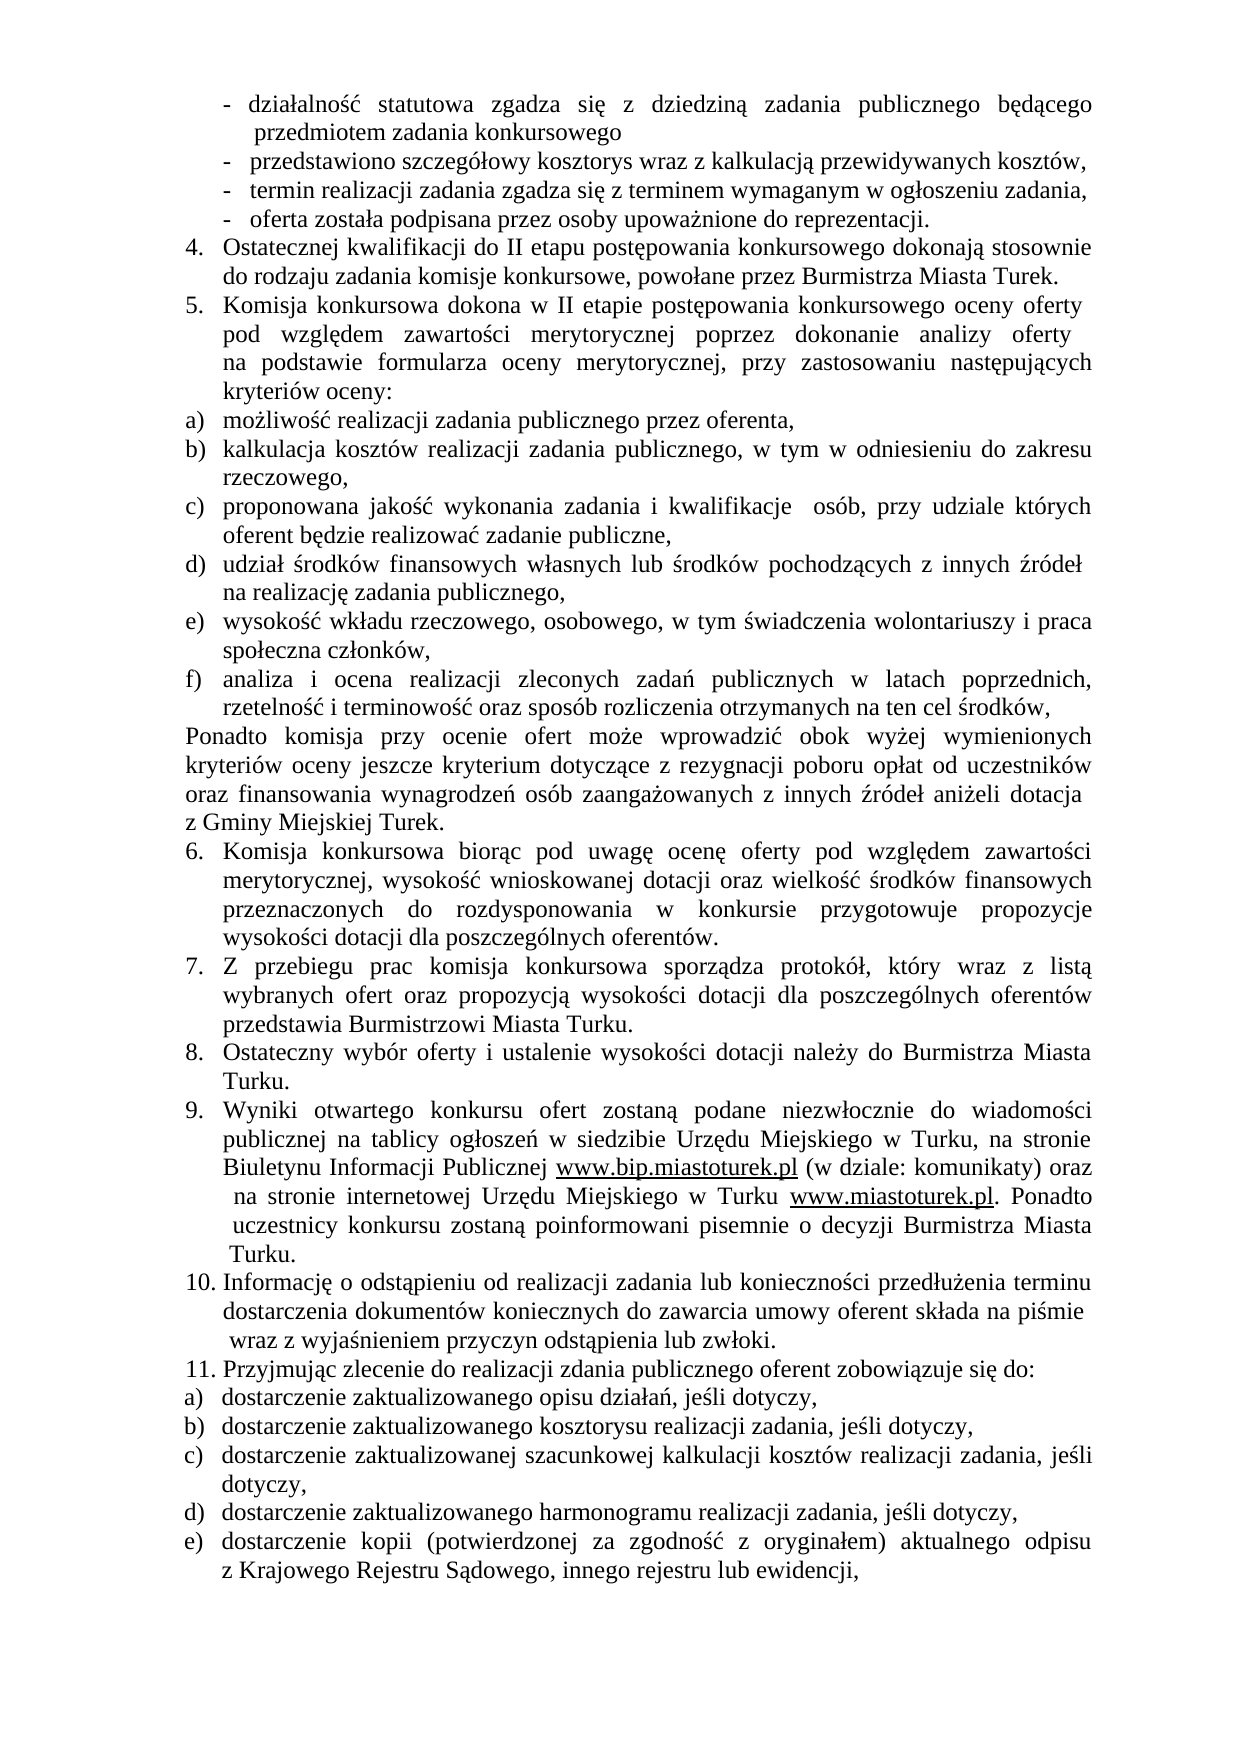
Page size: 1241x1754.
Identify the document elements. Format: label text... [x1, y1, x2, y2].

list - działalność statutowa zgadza się z dziedziną zadania publicznego będącego przedmiotem zadania konkursowego [223, 89, 1093, 146]
list dostarczenie zaktualizowanego opisu działań, jeśli dotyczy, [184, 1382, 1093, 1411]
list dostarczenie zaktualizowanego harmonogramu realizacji zadania, jeśli dotyczy, [184, 1497, 1093, 1526]
list udział środków finansowych własnych lub środków pochodzących z innych źródeł na realizację zadania publicznego, [185, 549, 1093, 606]
list - oferta została podpisana przez osoby upoważnione do reprezentacji. [223, 204, 1093, 232]
list Z przebiegu prac komisja konkursowa sporządza protokół, który wraz z listą wybranych ofert oraz propozycją wysokości dotacji dla poszczególnych oferentów przedstawia Burmistrzowi Miasta Turku. [185, 951, 1093, 1037]
list - przedstawiono szczegółowy kosztorys wraz z kalkulacją przewidywanych kosztów, [223, 146, 1093, 175]
list Ostateczny wybór oferty i ustalenie wysokości dotacji należy do Burmistrza Miasta Turku. [185, 1037, 1093, 1095]
list wysokość wkładu rzeczowego, osobowego, w tym świadczenia wolontariuszy i praca społeczna członków, [185, 606, 1093, 664]
list Wyniki otwartego konkursu ofert zostaną podane niezwłocznie do wiadomości publicznej na tablicy ogłoszeń w siedzibie Urzędu Miejskiego w Turku, na stronie Biuletynu Informacji Publicznej www.bip.miastoturek.pl (w dziale: komunikaty) oraz na stronie internetowej Urzędu Miejskiego w Turku www.miastoturek.pl. Ponadto uczestnicy konkursu zostaną poinformowani pisemnie o decyzji Burmistrza Miasta Turku. [185, 1095, 1093, 1267]
list Informację o odstąpieniu od realizacji zadania lub konieczności przedłużenia terminu dostarczenia dokumentów koniecznych do zawarcia umowy oferent składa na piśmie wraz z wyjaśnieniem przyczyn odstąpienia lub zwłoki. [185, 1267, 1093, 1354]
list analiza i ocena realizacji zleconych zadań publicznych w latach poprzednich, rzetelność i terminowość oraz sposób rozliczenia otrzymanych na ten cel środków, [185, 664, 1093, 721]
list dostarczenie zaktualizowanego kosztorysu realizacji zadania, jeśli dotyczy, [184, 1411, 1093, 1440]
list - termin realizacji zadania zgadza się z terminem wymaganym w ogłoszeniu zadania, [223, 175, 1093, 204]
text Ponadto komisja przy ocenie ofert może wprowadzić obok wyżej wymienionych kryteriów oceny jeszcze kryterium dotyczące z rezygnacji poboru opłat od uczestników oraz finansowania wynagrodzeń osób zaangażowanych z innych źródeł aniżeli dotacja z Gminy Miejskiej Turek. [185, 721, 1093, 836]
list Komisja konkursowa dokona w II etapie postępowania konkursowego oceny oferty pod względem zawartości merytorycznej poprzez dokonanie analizy oferty na podstawie formularza oceny merytorycznej, przy zastosowaniu następujących kryteriów oceny: [185, 290, 1093, 405]
list proponowana jakość wykonania zadania i kwalifikacje osób, przy udziale których oferent będzie realizować zadanie publiczne, [185, 491, 1093, 549]
list Ostatecznej kwalifikacji do II etapu postępowania konkursowego dokonają stosownie do rodzaju zadania komisje konkursowe, powołane przez Burmistrza Miasta Turek. [185, 232, 1093, 290]
list kalkulacja kosztów realizacji zadania publicznego, w tym w odniesieniu do zakresu rzeczowego, [185, 434, 1093, 491]
list dostarczenie zaktualizowanej szacunkowej kalkulacji kosztów realizacji zadania, jeśli dotyczy, [184, 1440, 1093, 1497]
list Komisja konkursowa biorąc pod uwagę ocenę oferty pod względem zawartości merytorycznej, wysokość wnioskowanej dotacji oraz wielkość środków finansowych przeznaczonych do rozdysponowania w konkursie przygotowuje propozycje wysokości dotacji dla poszczególnych oferentów. [185, 836, 1093, 951]
list Przyjmując zlecenie do realizacji zdania publicznego oferent zobowiązuje się do: [185, 1354, 1093, 1382]
list możliwość realizacji zadania publicznego przez oferenta, [185, 405, 1093, 434]
list dostarczenie kopii (potwierdzonej za zgodność z oryginałem) aktualnego odpisu z Krajowego Rejestru Sądowego, innego rejestru lub ewidencji, [184, 1526, 1093, 1584]
